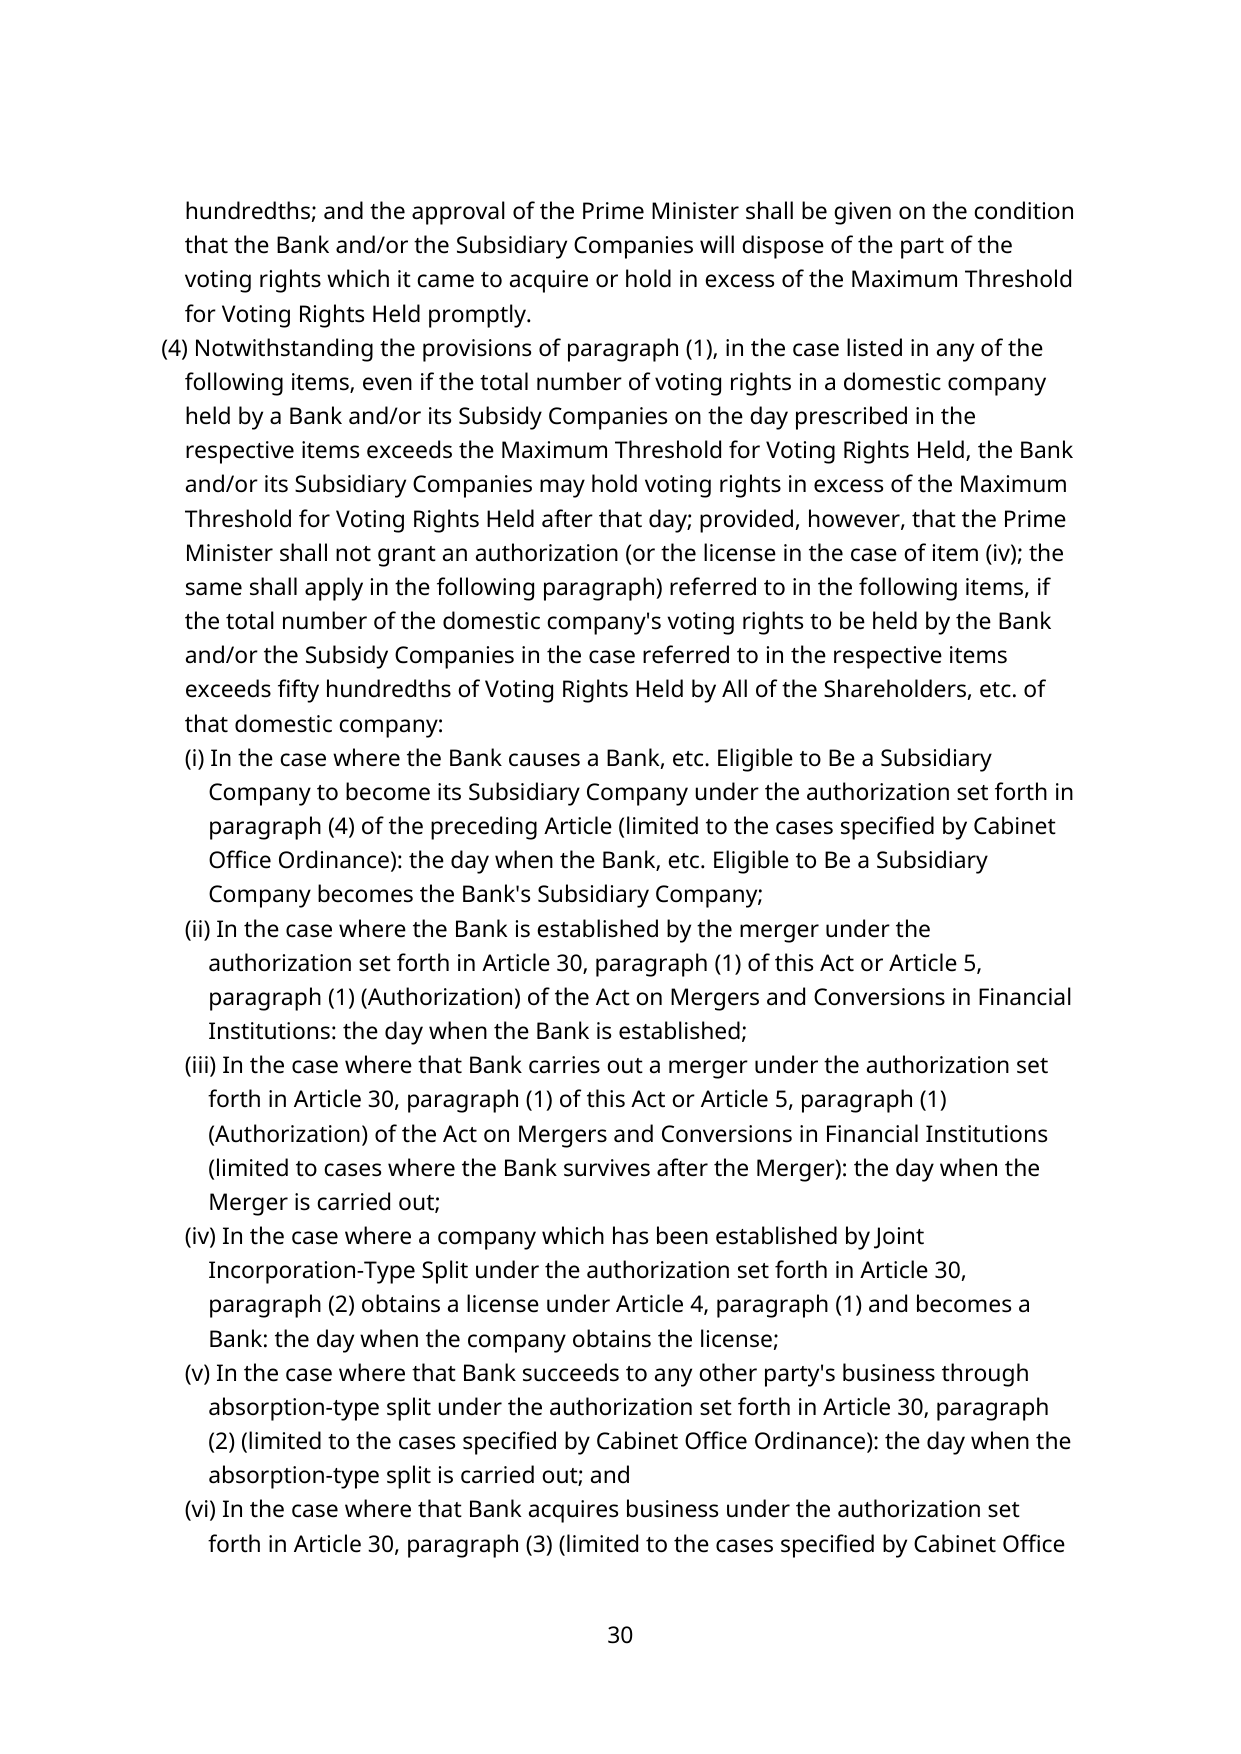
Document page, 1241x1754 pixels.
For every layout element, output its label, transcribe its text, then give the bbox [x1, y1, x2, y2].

text (iv) In the case where a company which has been established by Joint Incorporation-Type Split under the authorization set forth in Article 30, paragraph (2) obtains a license under Article 4, paragraph (1) and becomes a Bank: the day when the company obtains the license; [184, 1219, 1079, 1355]
text (4) Notwithstanding the provisions of paragraph (1), in the case listed in any of the following items, even if the total number of voting rights in a domestic company held by a Bank and/or its Subsidy Companies on the day prescribed in the respective items exceeds the Maximum Threshold for Voting Rights Held, the Bank and/or its Subsidiary Companies may hold voting rights in excess of the Maximum Threshold for Voting Rights Held after that day; provided, however, that the Prime Minister shall not grant an authorization (or the license in the case of item (iv); the same shall apply in the following paragraph) referred to in the following items, if the total number of the domestic company's voting rights to be held by the Bank and/or the Subsidy Companies in the case referred to in the respective items exceeds fifty hundredths of Voting Rights Held by All of the Shareholders, etc. of that domestic company: [161, 330, 1079, 740]
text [161, 194, 1079, 330]
text (i) In the case where the Bank causes a Bank, etc. Eligible to Be a Subsidiary Company to become its Subsidiary Company under the authorization set forth in paragraph (4) of the preceding Article (limited to the cases specified by Cabinet Office Ordinance): the day when the Bank, etc. Eligible to Be a Subsidiary Company becomes the Bank's Subsidiary Company; [184, 740, 1079, 911]
text (iii) In the case where that Bank carries out a merger under the authorization set forth in Article 30, paragraph (1) of this Act or Article 5, paragraph (1) (Authorization) of the Act on Mergers and Conversions in Financial Institutions (limited to cases where the Bank survives after the Merger): the day when the Merger is carried out; [184, 1048, 1079, 1219]
text (ii) In the case where the Bank is established by the merger under the authorization set forth in Article 30, paragraph (1) of this Act or Article 5, paragraph (1) (Authorization) of the Act on Mergers and Conversions in Financial Institutions: the day when the Bank is established; [184, 911, 1079, 1048]
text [184, 1492, 1079, 1560]
text (v) In the case where that Bank succeeds to any other party's business through absorption-type split under the authorization set forth in Article 30, paragraph (2) (limited to the cases specified by Cabinet Office Ordinance): the day when the absorption-type split is carried out; and [184, 1355, 1079, 1492]
